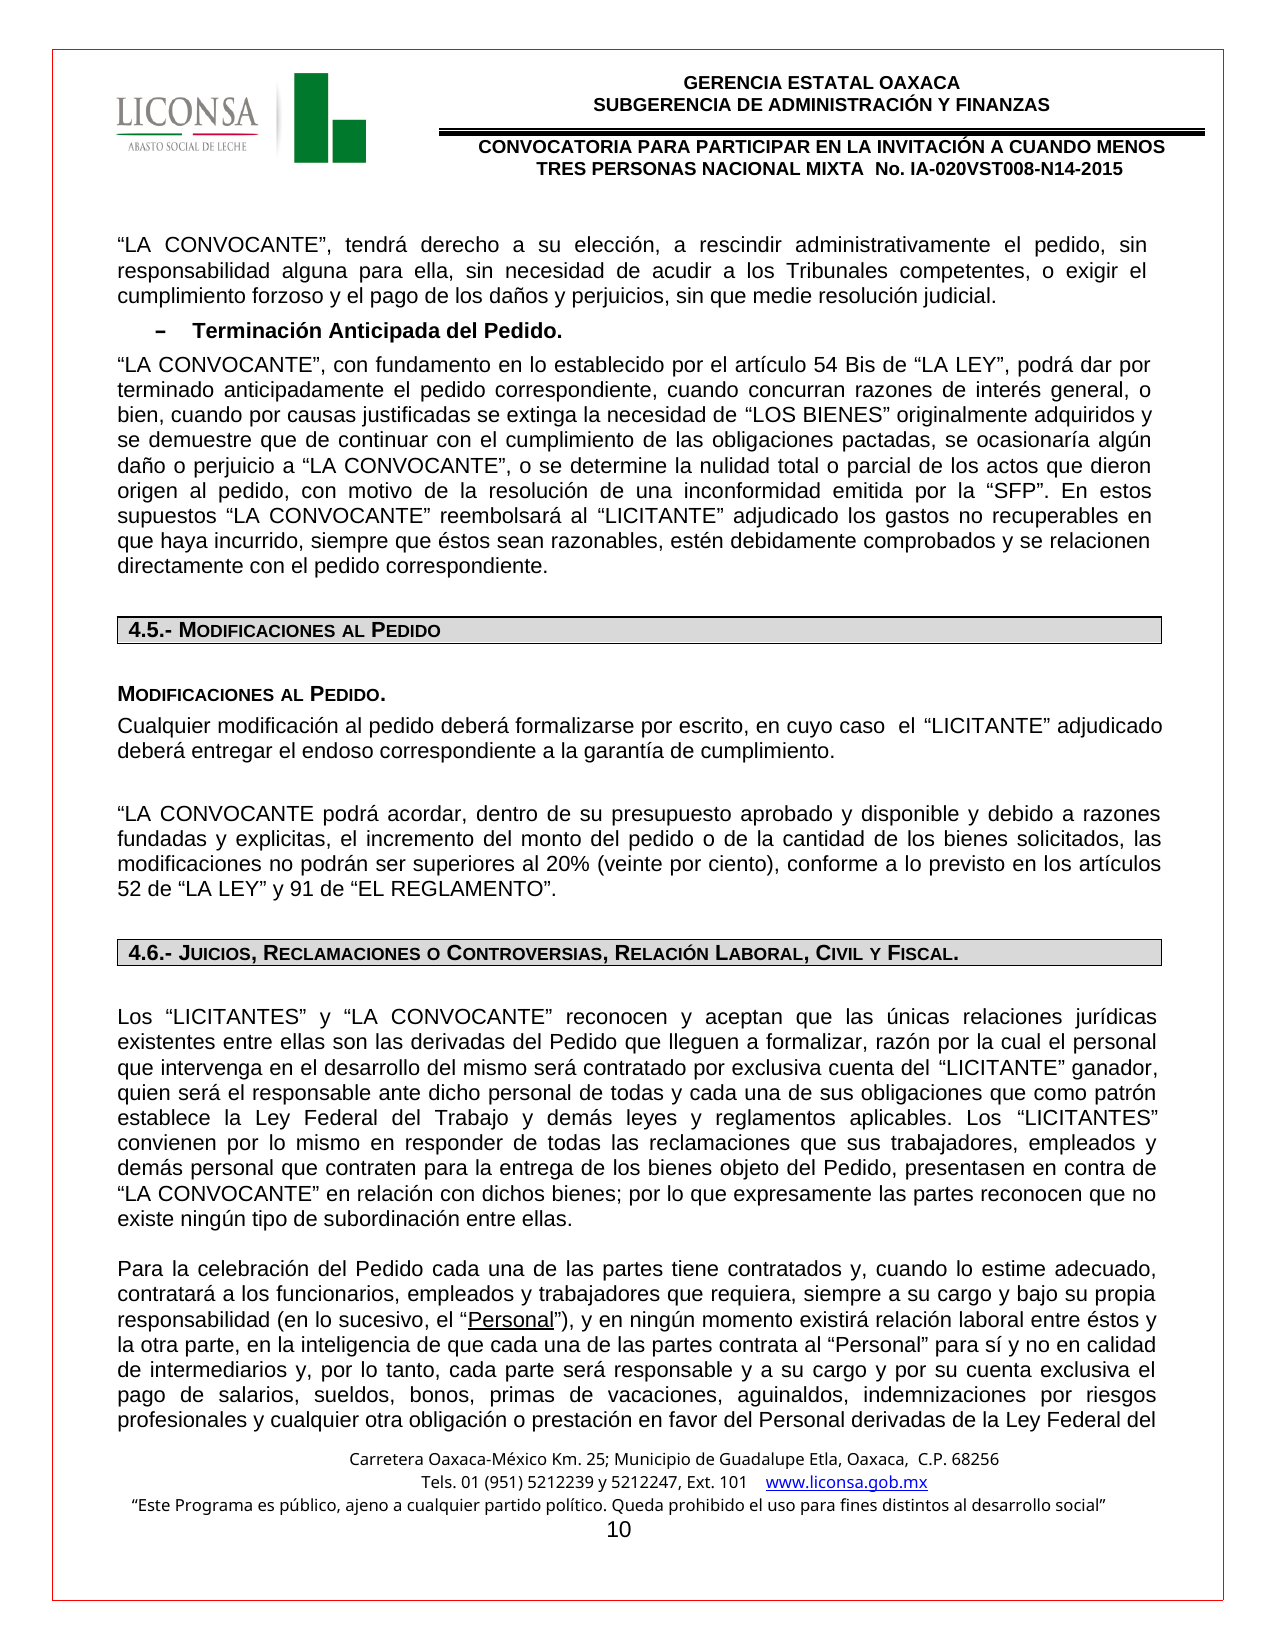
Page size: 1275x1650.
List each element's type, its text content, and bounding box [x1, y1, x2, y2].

text “LA CONVOCANTE”, con fundamento en lo establecido por el artículo 54 Bis de “LA LEY”, podrá dar por terminado anticipadamente el pedido correspondiente, cuando concurran razones de interés general, o bien, cuando por causas justificadas se extinga la necesidad de “LOS BIENES” originalmente adquiridos y se demuestre que de continuar con el cumplimiento de las obligaciones pactadas, se ocasionaría algún daño o perjuicio a “LA CONVOCANTE”, o se determine la nulidad total o parcial de los actos que dieron origen al pedido, con motivo de la resolución de una inconformidad emitida por la “SFP”. En estos supuestos “LA CONVOCANTE” reembolsará al “LICITANTE” adjudicado los gastos no recuperables en que haya incurrido, siempre que éstos sean razonables, estén debidamente comprobados y se relacionen directamente con el pedido correspondiente. [117, 352, 1153, 579]
table_header 4.5.- Modificaciones al Pedido [118, 618, 1161, 642]
text Cualquier modificación al pedido deberá formalizarse por escrito, en cuyo caso el “LICITANTE” adjudicado deberá entregar el endoso correspondiente a la garantía de cumplimiento. [117, 713, 1163, 763]
text Los “LICITANTES” y “LA CONVOCANTE” reconocen y aceptan que las únicas relaciones jurídicas existentes entre ellas son las derivadas del Pedido que lleguen a formalizar, razón por la cual el personal que intervenga en el desarrollo del mismo será contratado por exclusiva cuenta del “LICITANTE” ganador, quien será el responsable ante dicho personal de todas y cada una de sus obligaciones que como patrón establece la Ley Federal del Trabajo y demás leyes y reglamentos aplicables. Los “LICITANTES” convienen por lo mismo en responder de todas las reclamaciones que sus trabajadores, empleados y demás personal que contraten para la entrega de los bienes objeto del Pedido, presentasen en contra de “LA CONVOCANTE” en relación con dichos bienes; por lo que expresamente las partes reconocen que no existe ningún tipo de subordinación entre ellas. [117, 1004, 1158, 1231]
text “LA CONVOCANTE”, tendrá derecho a su elección, a rescindir administrativamente el pedido, sin responsabilidad alguna para ella, sin necesidad de acudir a los Tribunales competentes, o exigir el cumplimiento forzoso y el pago de los daños y perjuicios, sin que medie resolución judicial. [117, 232, 1148, 308]
list Terminación Anticipada del Pedido. [154, 314, 1163, 346]
picture [116, 71, 366, 167]
text Modificaciones al Pedido. [117, 681, 1153, 706]
text “LA CONVOCANTE podrá acordar, dentro de su presupuesto aprobado y disponible y debido a razones fundadas y explicitas, el incremento del monto del pedido o de la cantidad de los bienes solicitados, las modificaciones no podrán ser superiores al 20% (veinte por ciento), conforme a lo previsto en los artículos 52 de “LA LEY” y 91 de “EL REGLAMENTO”. [117, 801, 1163, 902]
table_header 4.6.- Juicios, Reclamaciones o Controversias, Relación Laboral, Civil y Fiscal. [118, 940, 1161, 965]
